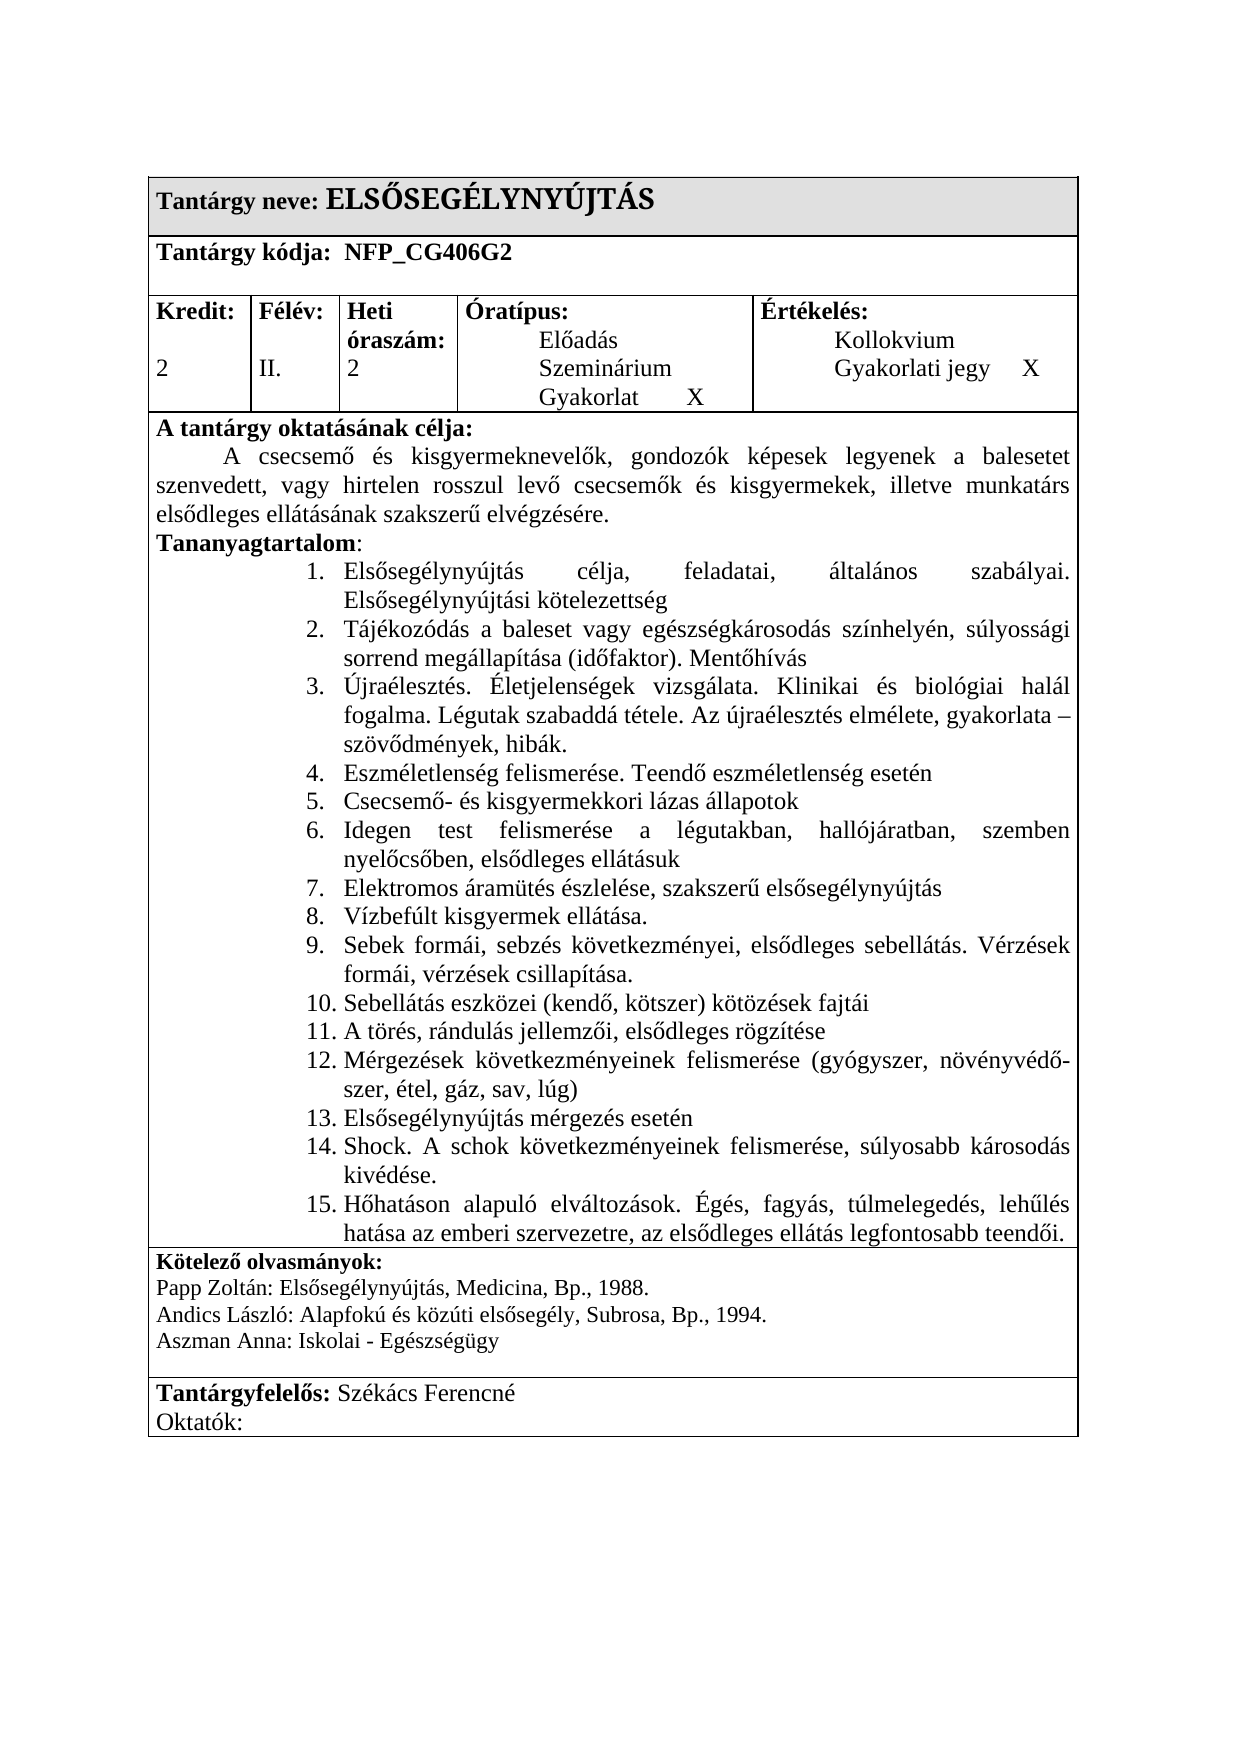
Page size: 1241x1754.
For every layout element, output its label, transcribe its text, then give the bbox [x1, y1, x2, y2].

table_cell Félév: II. [252, 296, 339, 411]
table_header Tantárgy neve: Elsősegélynyújtás [149, 178, 1077, 235]
table_cell Kredit: 2 [149, 296, 250, 411]
table_cell Óratípus: Előadás Szeminárium  Gyakorlat X [458, 296, 752, 411]
table_cell Heti óraszám: 2 [340, 296, 457, 411]
table_cell Tantárgy kódja: NFP_CG406G2 [149, 237, 1077, 294]
table_cell A tantárgy oktatásának célja: A csecsemő és kisgyermeknevelők, gondozók képesek legyenek a balesetet szenvedett, vagy hirtelen rosszul levő csecsemők és kisgyermekek, illetve munkatárs elsődleges ellátásának szakszerű elvégzésére. Tananyagtartalom: Elsősegélynyújtás célja, feladatai, általános szabályai. Elsősegélynyújtási kötelezettség Tájékozódás a baleset vagy egészségkárosodás színhelyén, súlyossági sorrend megállapítása (időfaktor). Mentőhívás Újraélesztés. Életjelenségek vizsgálata. Klinikai és biológiai halál fogalma. Légutak szabaddá tétele. Az újraélesztés elmélete, gyakorlata – szövődmények, hibák. Eszméletlenség felismerése. Teendő eszméletlenség esetén Csecsemő- és kisgyermekkori lázas állapotok Idegen test felismerése a légutakban, hallójáratban, szemben nyelőcsőben, elsődleges ellátásuk Elektromos áramütés észlelése, szakszerű elsősegélynyújtás Vízbefúlt kisgyermek ellátása. Sebek formái, sebzés következményei, elsődleges sebellátás. Vérzések formái, vérzések csillapítása. Sebellátás eszközei (kendő, kötszer) kötözések fajtái A törés, rándulás jellemzői, elsődleges rögzítése Mérgezések következményeinek felismerése (gyógyszer, növényvédő-szer, étel, gáz, sav, lúg) Elsősegélynyújtás mérgezés esetén Shock. A schok következményeinek felismerése, súlyosabb károsodás kivédése. Hőhatáson alapuló elváltozások. Égés, fagyás, túlmelegedés, lehűlés hatása az emberi szervezetre, az elsődleges ellátás legfontosabb teendői. [149, 413, 1077, 1246]
table_cell Kötelező olvasmányok: Papp Zoltán: Elsősegélynyújtás, Medicina, Bp., 1988. Andics László: Alapfokú és közúti elsősegély, Subrosa, Bp., 1994. Aszman Anna: Iskolai - Egészségügy [149, 1248, 1077, 1377]
table_cell Tantárgyfelelős: Székács Ferencné Oktatók: [149, 1378, 1077, 1436]
table_cell Értékelés: Kollokvium Gyakorlati jegy X [754, 296, 1077, 411]
